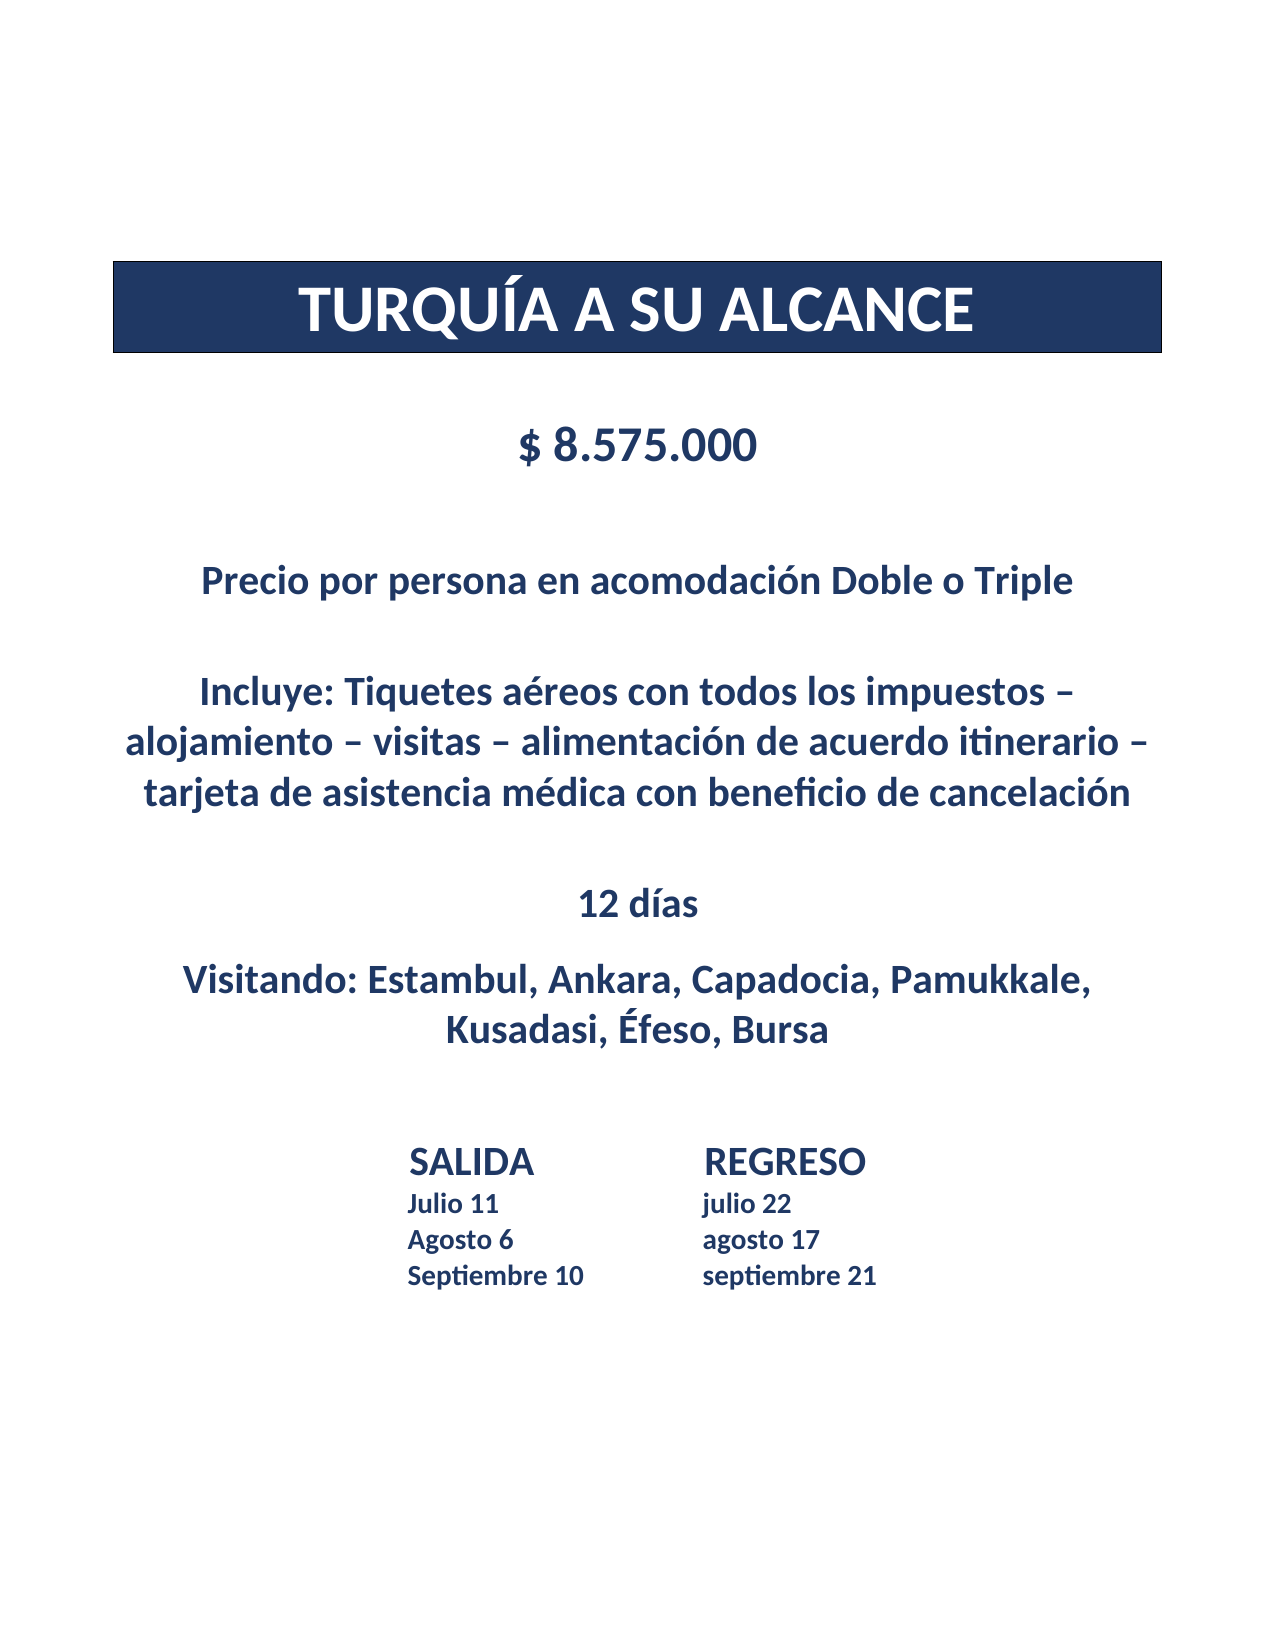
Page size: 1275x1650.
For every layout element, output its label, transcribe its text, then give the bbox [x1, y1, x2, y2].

table_header TURQUÍA A SU ALCANCE [114, 262, 1161, 352]
text Incluye: Tiquetes aéreos con todos los impuestos – alojamiento – visitas – alimentación de acuerdo itinerario – tarjeta de asistencia médica con beneficio de cancelación [112, 664, 1162, 817]
text Julio 11 julio 22 [407, 1186, 1162, 1221]
text Septiembre 10 septiembre 21 [407, 1257, 1162, 1292]
text 12 días [112, 877, 1162, 928]
text $ 8.575.000 [112, 412, 1162, 473]
text Agosto 6 agosto 17 [407, 1221, 1162, 1257]
text Precio por persona en acomodación Doble o Triple [112, 554, 1162, 605]
text Salida Regreso [112, 1135, 1162, 1186]
text Visitando: Estambul, Ankara, Capadocia, Pamukkale, Kusadasi, Éfeso, Bursa [112, 953, 1162, 1054]
